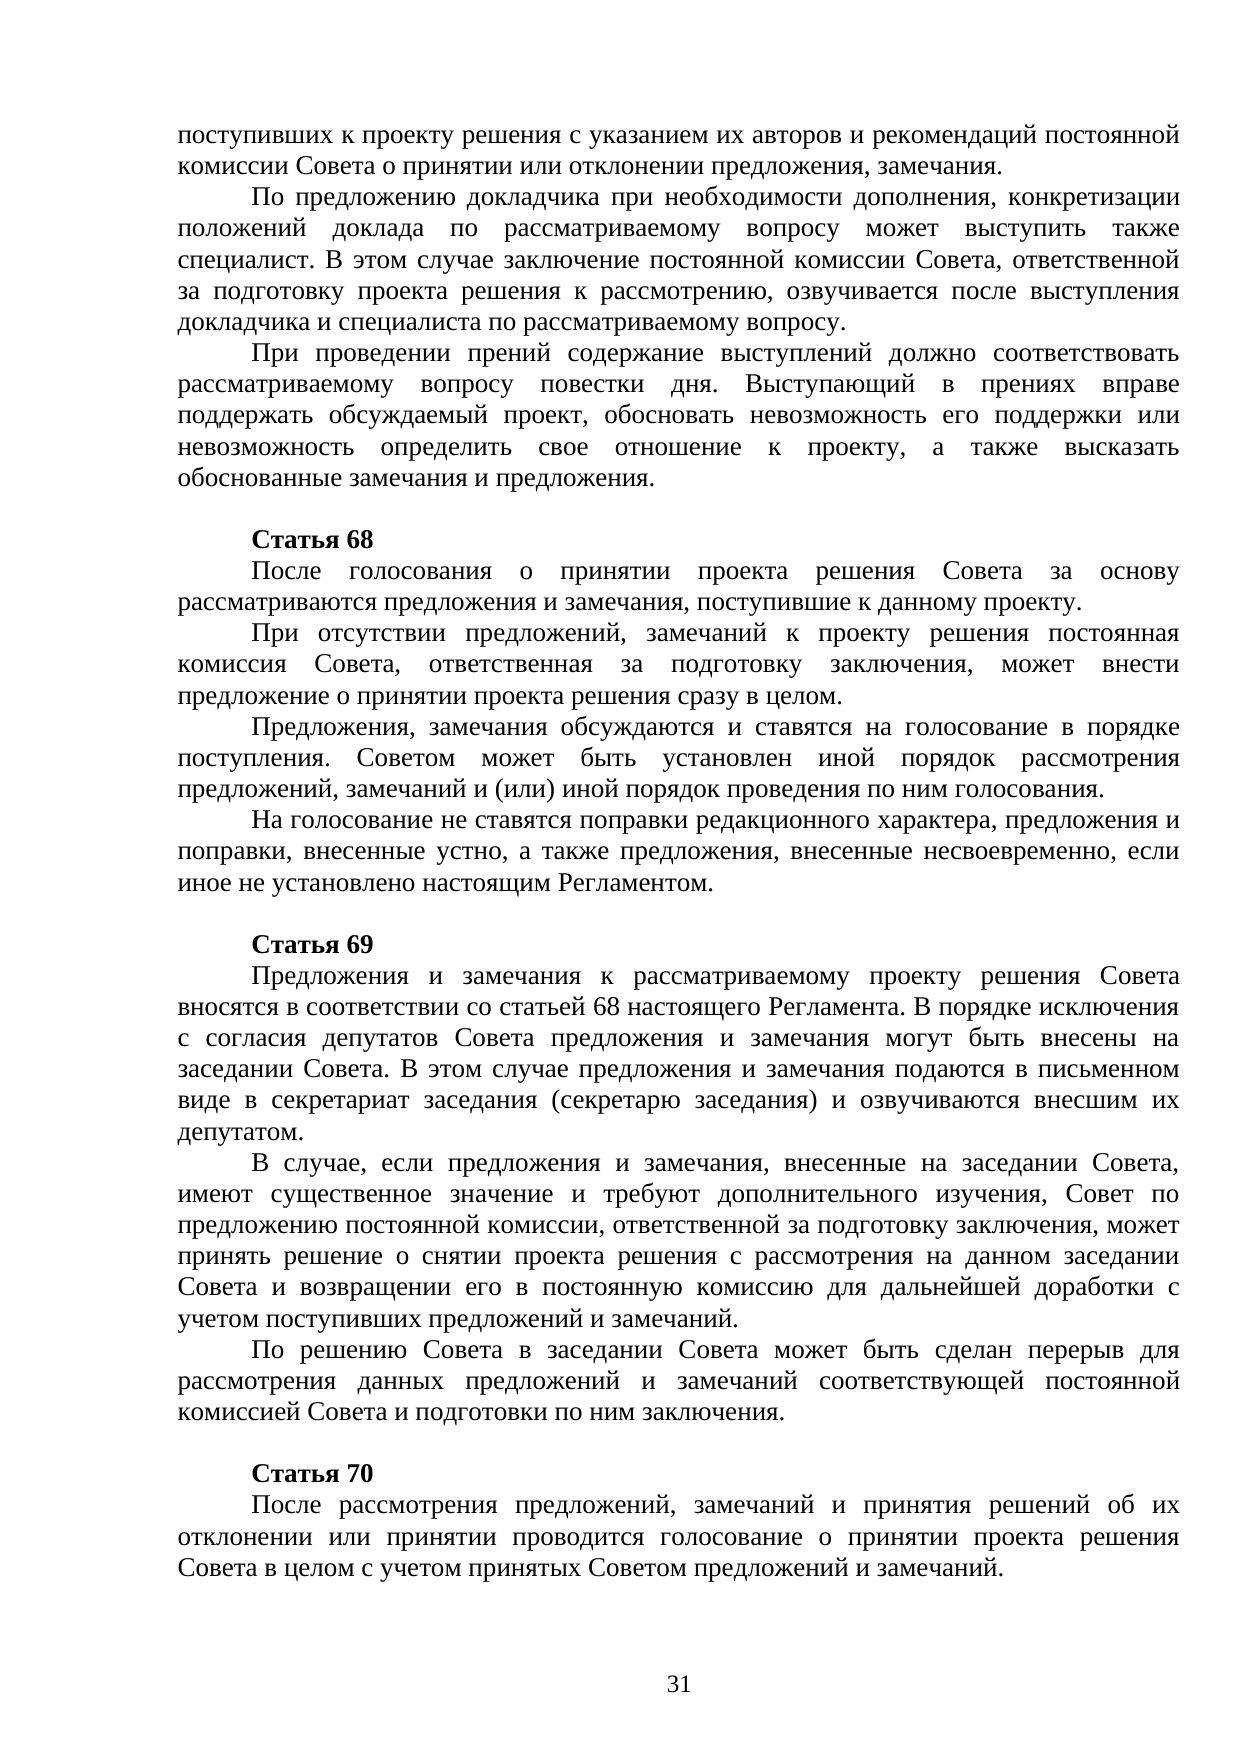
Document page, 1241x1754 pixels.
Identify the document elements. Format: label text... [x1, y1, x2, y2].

text При отсутствии предложений, замечаний к проекту решения постоянная комиссия Совета, ответственная за подготовку заключения, может внести предложение о принятии проекта решения сразу в целом. [177, 616, 1181, 710]
text По решению Совета в заседании Совета может быть сделан перерыв для рассмотрения данных предложений и замечаний соответствующей постоянной комиссией Совета и подготовки по ним заключения. [177, 1333, 1181, 1426]
text По предложению докладчика при необходимости дополнения, конкретизации положений доклада по рассматриваемому вопросу может выступить также специалист. В этом случае заключение постоянной комиссии Совета, ответственной за подготовку проекта решения к рассмотрению, озвучивается после выступления докладчика и специалиста по рассматриваемому вопросу. [177, 180, 1181, 336]
text Статья 70 [177, 1457, 1181, 1488]
text На голосование не ставятся поправки редакционного характера, предложения и поправки, внесенные устно, а также предложения, внесенные несвоевременно, если иное не установлено настоящим Регламентом. [177, 803, 1181, 897]
text Предложения и замечания к рассматриваемому проекту решения Совета вносятся в соответствии со статьей 68 настоящего Регламента. В порядке исключения с согласия депутатов Совета предложения и замечания могут быть внесены на заседании Совета. В этом случае предложения и замечания подаются в письменном виде в секретариат заседания (секретарю заседания) и озвучиваются внесшим их депутатом. [177, 959, 1181, 1146]
text В случае, если предложения и замечания, внесенные на заседании Совета, имеют существенное значение и требуют дополнительного изучения, Совет по предложению постоянной комиссии, ответственной за подготовку заключения, может принять решение о снятии проекта решения с рассмотрения на данном заседании Совета и возвращении его в постоянную комиссию для дальнейшей доработки с учетом поступивших предложений и замечаний. [177, 1146, 1181, 1333]
text Статья 68 [177, 523, 1181, 554]
text Предложения, замечания обсуждаются и ставятся на голосование в порядке поступления. Советом может быть установлен иной порядок рассмотрения предложений, замечаний и (или) иной порядок проведения по ним голосования. [177, 710, 1181, 803]
text При проведении прений содержание выступлений должно соответствовать рассматриваемому вопросу повестки дня. Выступающий в прениях вправе поддержать обсуждаемый проект, обосновать невозможность его поддержки или невозможность определить свое отношение к проекту, а также высказать обоснованные замечания и предложения. [177, 336, 1181, 492]
text После голосования о принятии проекта решения Совета за основу рассматриваются предложения и замечания, поступившие к данному проекту. [177, 554, 1181, 616]
text После рассмотрения предложений, замечаний и принятия решений об их отклонении или принятии проводится голосование о принятии проекта решения Совета в целом с учетом принятых Советом предложений и замечаний. [177, 1488, 1181, 1582]
text Статья 69 [177, 928, 1181, 959]
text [177, 118, 1181, 180]
